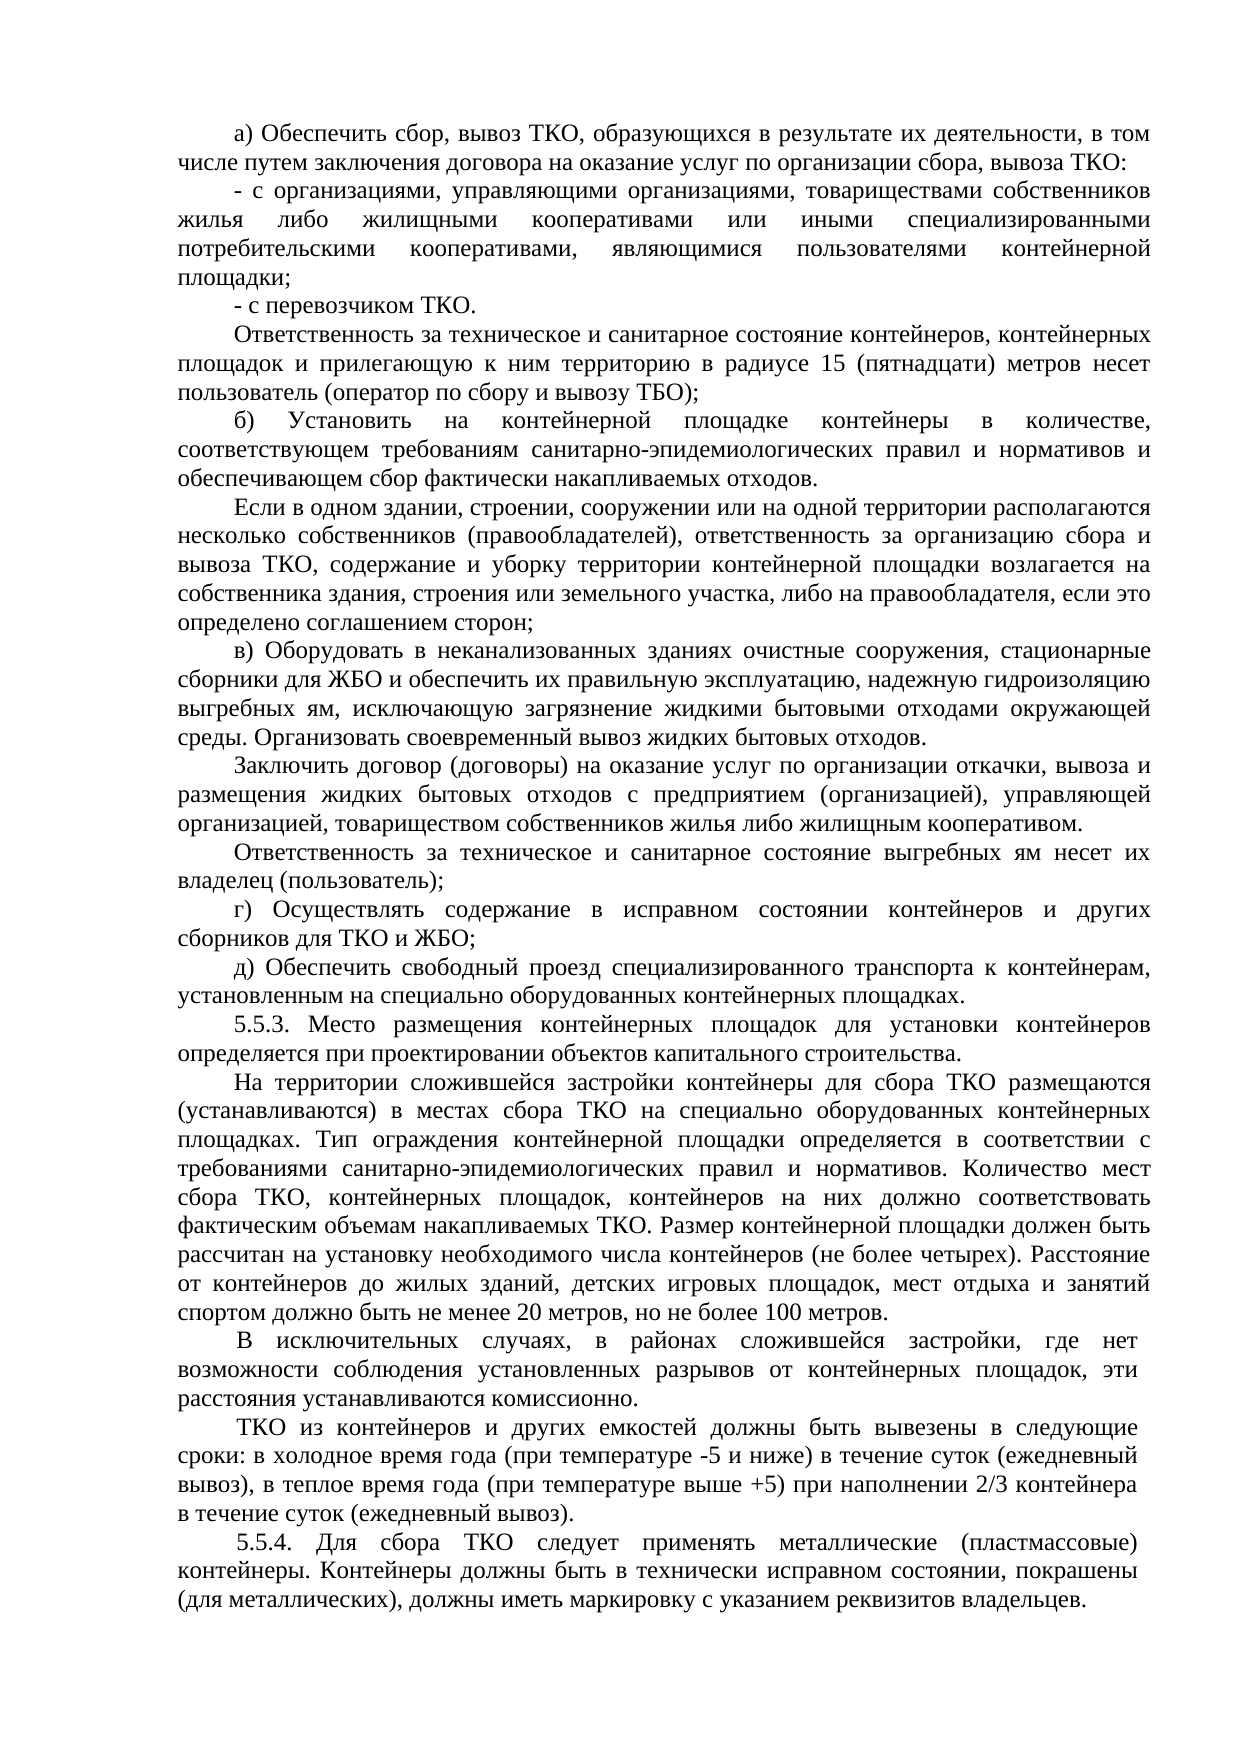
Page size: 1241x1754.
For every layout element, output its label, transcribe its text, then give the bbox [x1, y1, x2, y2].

text д) Обеспечить свободный проезд специализированного транспорта к контейнерам, установленным на специально оборудованных контейнерных площадках. [177, 952, 1152, 1009]
text Заключить договор (договоры) на оказание услуг по организации откачки, вывоза и размещения жидких бытовых отходов с предприятием (организацией), управляющей организацией, товариществом собственников жилья либо жилищным кооперативом. [177, 751, 1152, 837]
text ТКО из контейнеров и других емкостей должны быть вывезены в следующие сроки: в холодное время года (при температуре -5 и ниже) в течение суток (ежедневный вывоз), в теплое время года (при температуре выше +5) при наполнении 2/3 контейнера в течение суток (ежедневный вывоз). [177, 1412, 1139, 1527]
text в) Оборудовать в неканализованных зданиях очистные сооружения, стационарные сборники для ЖБО и обеспечить их правильную эксплуатацию, надежную гидроизоляцию выгребных ям, исключающую загрязнение жидкими бытовыми отходами окружающей среды. Организовать своевременный вывоз жидких бытовых отходов. [177, 636, 1152, 751]
text На территории сложившейся застройки контейнеры для сбора ТКО размещаются (устанавливаются) в местах сбора ТКО на специально оборудованных контейнерных площадках. Тип ограждения контейнерной площадки определяется в соответствии с требованиями санитарно-эпидемиологических правил и нормативов. Количество мест сбора ТКО, контейнерных площадок, контейнеров на них должно соответствовать фактическим объемам накапливаемых ТКО. Размер контейнерной площадки должен быть рассчитан на установку необходимого числа контейнеров (не более четырех). Расстояние от контейнеров до жилых зданий, детских игровых площадок, мест отдыха и занятий спортом должно быть не менее 20 метров, но не более 100 метров. [177, 1067, 1152, 1326]
text г) Осуществлять содержание в исправном состоянии контейнеров и других сборников для ТКО и ЖБО; [177, 894, 1152, 952]
text б) Установить на контейнерной площадке контейнеры в количестве, соответствующем требованиям санитарно-эпидемиологических правил и нормативов и обеспечивающем сбор фактически накапливаемых отходов. [177, 406, 1152, 492]
text а) Обеспечить сбор, вывоз ТКО, образующихся в результате их деятельности, в том числе путем заключения договора на оказание услуг по организации сбора, вывоза ТКО: [177, 118, 1152, 176]
text 5.5.3. Место размещения контейнерных площадок для установки контейнеров определяется при проектировании объектов капитального строительства. [177, 1009, 1152, 1067]
text Ответственность за техническое и санитарное состояние выгребных ям несет их владелец (пользователь); [177, 837, 1152, 894]
text Если в одном здании, строении, сооружении или на одной территории располагаются несколько собственников (правообладателей), ответственность за организацию сбора и вывоза ТКО, содержание и уборку территории контейнерной площадки возлагается на собственника здания, строения или земельного участка, либо на правообладателя, если это определено соглашением сторон; [177, 492, 1152, 636]
text - с перевозчиком ТКО. [177, 291, 1152, 319]
text В исключительных случаях, в районах сложившейся застройки, где нет возможности соблюдения установленных разрывов от контейнерных площадок, эти расстояния устанавливаются комиссионно. [177, 1326, 1139, 1412]
text - с организациями, управляющими организациями, товариществами собственников жилья либо жилищными кооперативами или иными специализированными потребительскими кооперативами, являющимися пользователями контейнерной площадки; [177, 176, 1152, 291]
text Ответственность за техническое и санитарное состояние контейнеров, контейнерных площадок и прилегающую к ним территорию в радиусе 15 (пятнадцати) метров несет пользователь (оператор по сбору и вывозу ТБО); [177, 319, 1152, 406]
